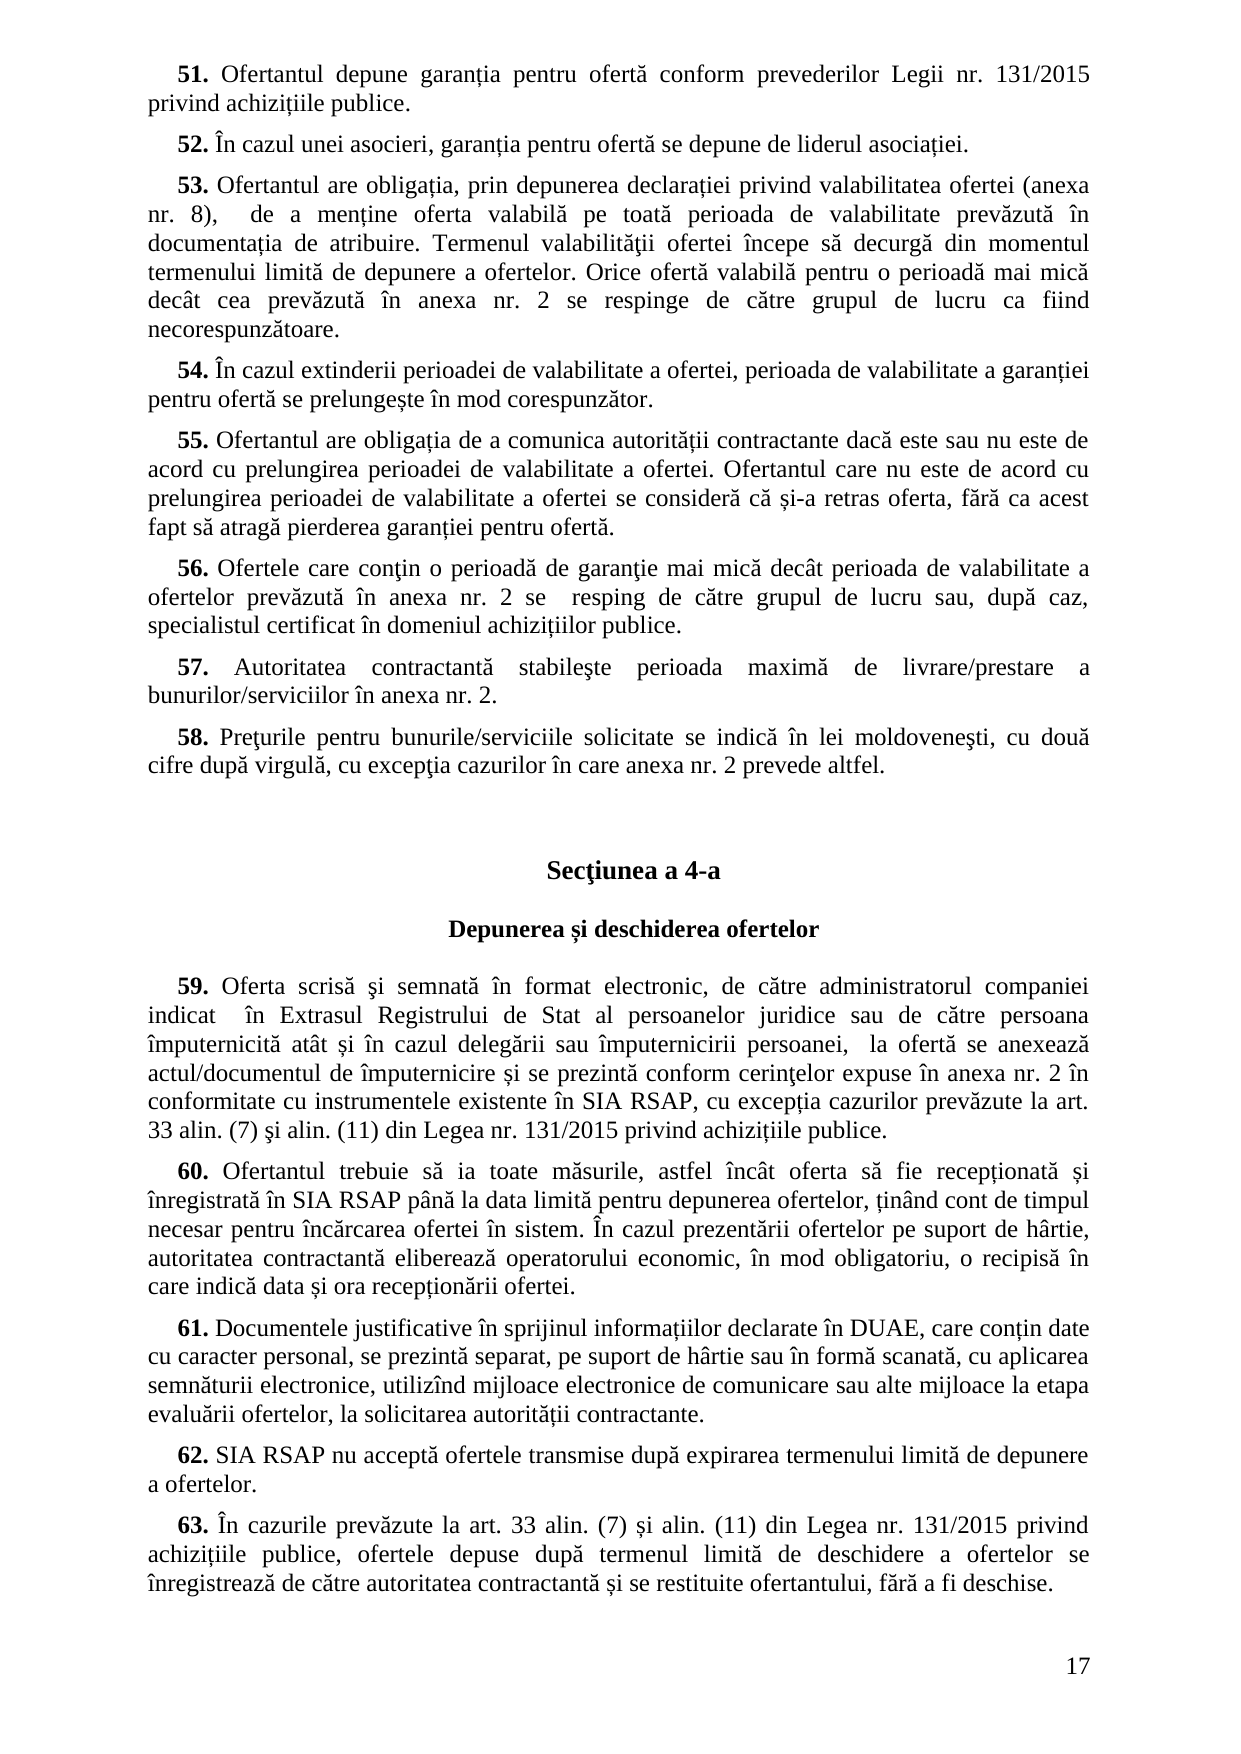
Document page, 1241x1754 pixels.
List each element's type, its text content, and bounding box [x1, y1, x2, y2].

text 60. Ofertantul trebuie să ia toate măsurile, astfel încât oferta să fie recepționată și înregistrată în SIA RSAP până la data limită pentru depunerea ofertelor, ținând cont de timpul necesar pentru încărcarea ofertei în sistem. În cazul prezentării ofertelor pe suport de hârtie, autoritatea contractantă eliberează operatorului economic, în mod obligatoriu, o recipisă în care indică data și ora recepționării ofertei. [148, 1156, 1090, 1300]
text 54. În cazul extinderii perioadei de valabilitate a ofertei, perioada de valabilitate a garanției pentru ofertă se prelungește în mod corespunzător. [148, 355, 1090, 413]
text 57. Autoritatea contractantă stabileşte perioada maximă de livrare/prestare a bunurilor/serviciilor în anexa nr. 2. [148, 652, 1090, 709]
text 53. Ofertantul are obligația, prin depunerea declarației privind valabilitatea ofertei (anexa nr. 8), de a menține oferta valabilă pe toată perioada de valabilitate prevăzută în documentația de atribuire. Termenul valabilităţii ofertei începe să decurgă din momentul termenului limită de depunere a ofertelor. Orice ofertă valabilă pentru o perioadă mai mică decât cea prevăzută în anexa nr. 2 se respinge de către grupul de lucru ca fiind necorespunzătoare. [148, 170, 1090, 343]
text 51. Ofertantul depune garanția pentru ofertă conform prevederilor Legii nr. 131/2015 privind achizițiile publice. [148, 59, 1090, 117]
text 55. Ofertantul are obligația de a comunica autorității contractante dacă este sau nu este de acord cu prelungirea perioadei de valabilitate a ofertei. Ofertantul care nu este de acord cu prelungirea perioadei de valabilitate a ofertei se consideră că și-a retras oferta, fără ca acest fapt să atragă pierderea garanției pentru ofertă. [148, 425, 1090, 540]
text 52. În cazul unei asocieri, garanția pentru ofertă se depune de liderul asociației. [148, 129, 1090, 158]
text 56. Ofertele care conţin o perioadă de garanţie mai mică decât perioada de valabilitate a ofertelor prevăzută în anexa nr. 2 se resping de către grupul de lucru sau, după caz, specialistul certificat în domeniul achizițiilor publice. [148, 553, 1090, 639]
text 62. SIA RSAP nu acceptă ofertele transmise după expirarea termenului limită de depunere a ofertelor. [148, 1440, 1090, 1498]
text 59. Oferta scrisă şi semnată în format electronic, de către administratorul companiei indicat în Extrasul Registrului de Stat al persoanelor juridice sau de către persoana împuternicită atât și în cazul delegării sau împuternicirii persoanei, la ofertă se anexează actul/documentul de împuternicire și se prezintă conform cerinţelor expuse în anexa nr. 2 în conformitate cu instrumentele existente în SIA RSAP, cu excepția cazurilor prevăzute la art. 33 alin. (7) şi alin. (11) din Legea nr. 131/2015 privind achizițiile publice. [148, 971, 1090, 1144]
text Secţiunea a 4-a [148, 854, 1090, 885]
text 61. Documentele justificative în sprijinul informațiilor declarate în DUAE, care conțin date cu caracter personal, se prezintă separat, pe suport de hârtie sau în formă scanată, cu aplicarea semnăturii electronice, utilizînd mijloace electronice de comunicare sau alte mijloace la etapa evaluării ofertelor, la solicitarea autorității contractante. [148, 1313, 1090, 1428]
text Depunerea și deschiderea ofertelor [148, 914, 1090, 943]
text 58. Preţurile pentru bunurile/serviciile solicitate se indică în lei moldoveneşti, cu două cifre după virgulă, cu excepţia cazurilor în care anexa nr. 2 prevede altfel. [148, 722, 1090, 779]
text 63. În cazurile prevăzute la art. 33 alin. (7) și alin. (11) din Legea nr. 131/2015 privind achizițiile publice, ofertele depuse după termenul limită de deschidere a ofertelor se înregistrează de către autoritatea contractantă și se restituite ofertantului, fără a fi deschise. [148, 1510, 1090, 1596]
